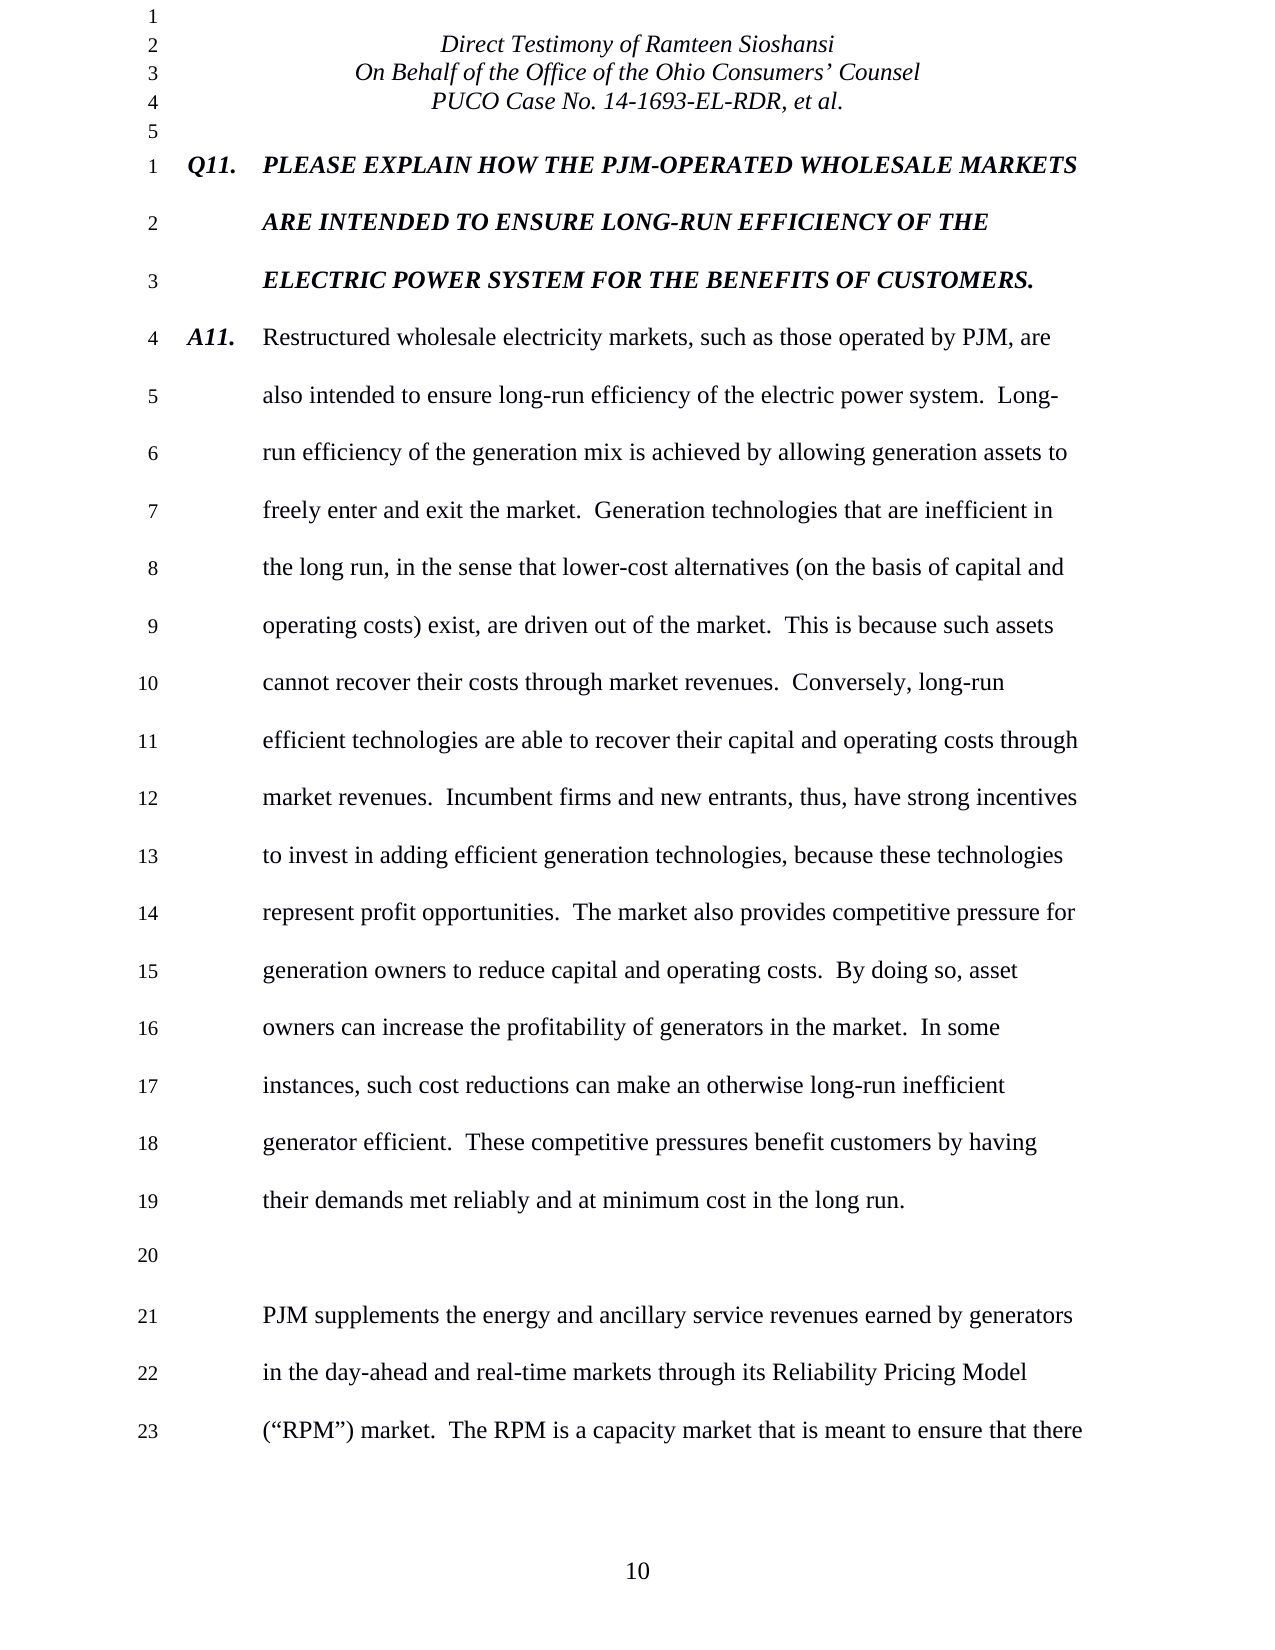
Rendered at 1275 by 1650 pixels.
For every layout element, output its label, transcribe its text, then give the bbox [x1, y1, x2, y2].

text Q11. PLEASE EXPLAIN HOW THE PJM-OPERATED WHOLESALE MARKETS ARE INTENDED TO ENSURE LONG-RUN EFFICIENCY OF THE ELECTRIC POWER SYSTEM FOR THE BENEFITS OF CUSTOMERS. [187, 150, 1087, 294]
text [262, 1300, 1087, 1444]
text A11. Restructured wholesale electricity markets, such as those operated by PJM, are also intended to ensure long-run efficiency of the electric power system. Long-run efficiency of the generation mix is achieved by allowing generation assets to freely enter and exit the market. Generation technologies that are inefficient in the long run, in the sense that lower-cost alternatives (on the basis of capital and operating costs) exist, are driven out of the market. This is because such assets cannot recover their costs through market revenues. Conversely, long-run efficient technologies are able to recover their capital and operating costs through market revenues. Incumbent firms and new entrants, thus, have strong incentives to invest in adding efficient generation technologies, because these technologies represent profit opportunities. The market also provides competitive pressure for generation owners to reduce capital and operating costs. By doing so, asset owners can increase the profitability of generators in the market. In some instances, such cost reductions can make an otherwise long-run inefficient generator efficient. These competitive pressures benefit customers by having their demands met reliably and at minimum cost in the long run. [187, 322, 1087, 1214]
